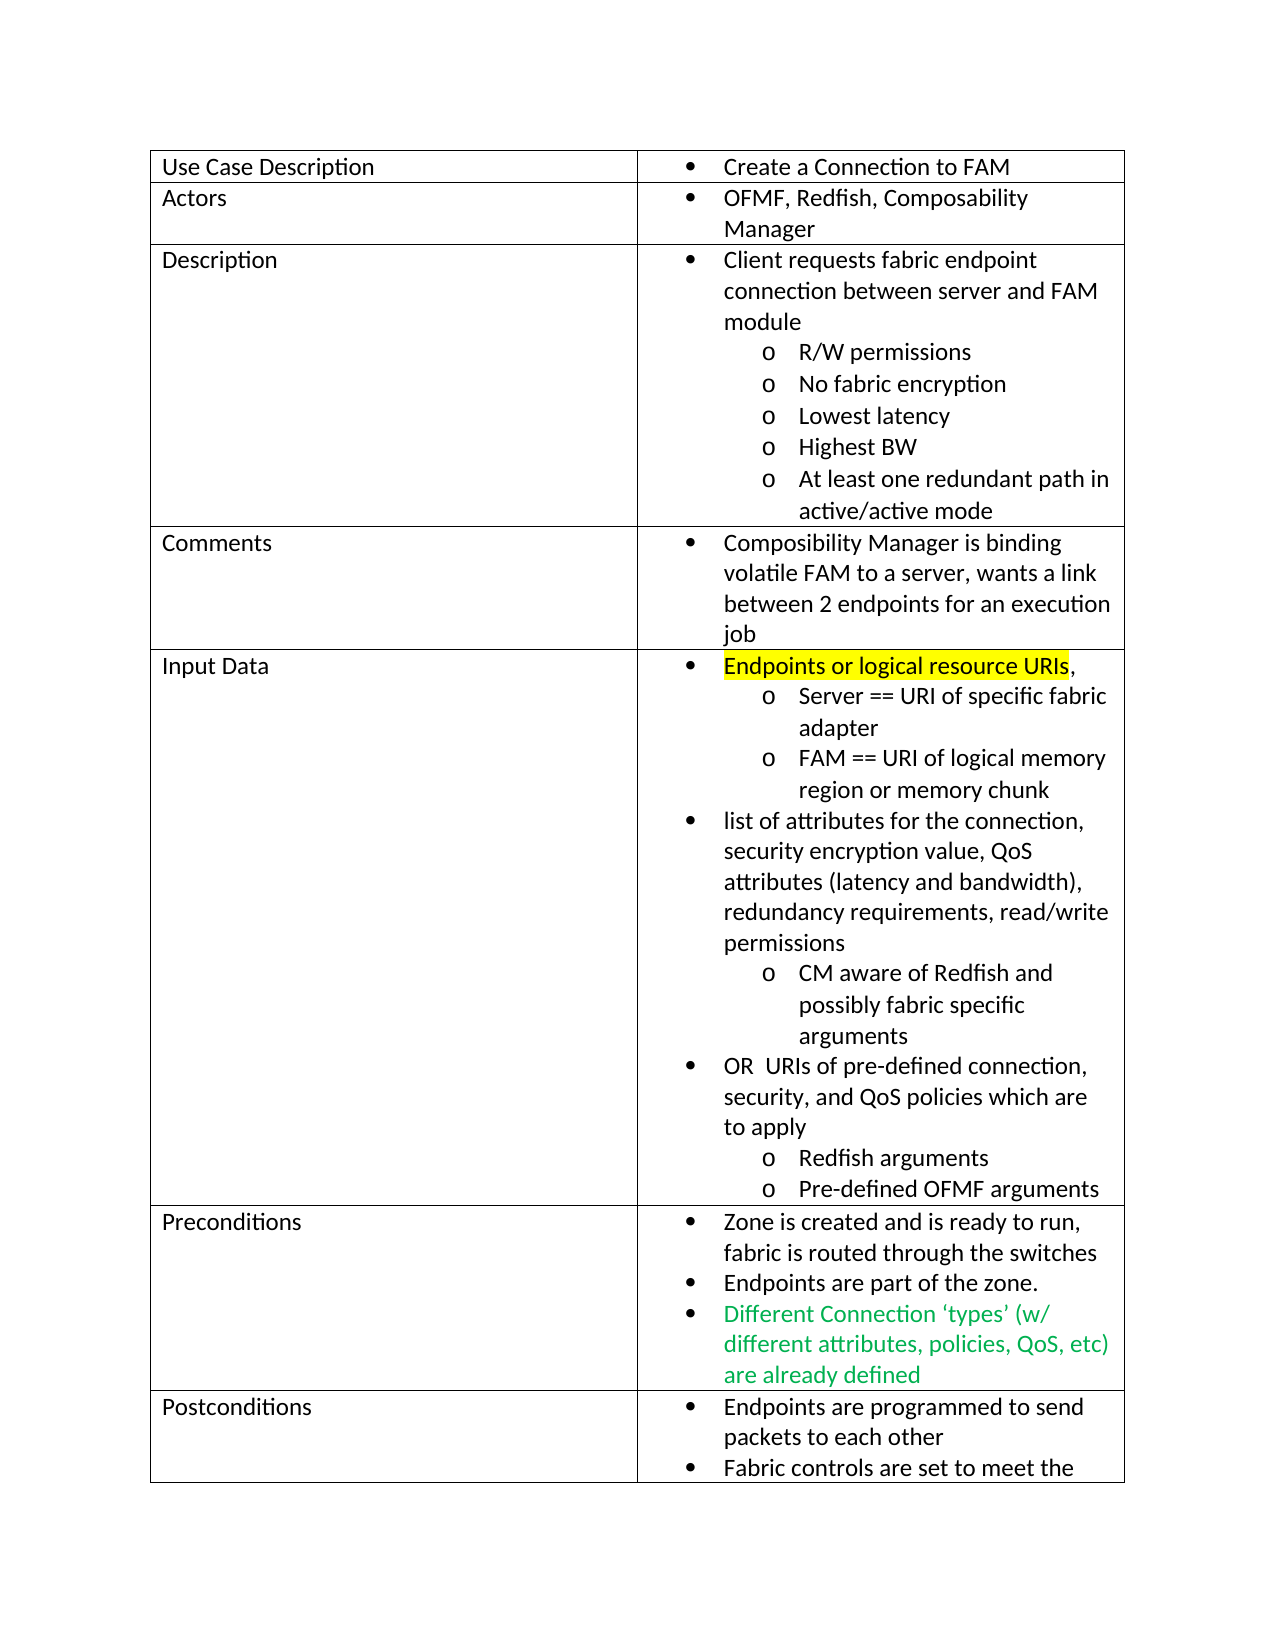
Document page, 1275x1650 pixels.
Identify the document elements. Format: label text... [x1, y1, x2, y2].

table_cell Client requests fabric endpoint connection between server and FAM module R/W permissions No fabric encryption Lowest latency Highest BW At least one redundant path in active/active mode [638, 245, 1124, 526]
table_header Use Case Description [151, 151, 637, 182]
table_cell Actors [151, 183, 637, 244]
table_cell Zone is created and is ready to run, fabric is routed through the switches Endpoints are part of the zone. Different Connection ‘types’ (w/ different attributes, policies, QoS, etc) are already defined [638, 1206, 1124, 1389]
table_cell Preconditions [151, 1206, 637, 1389]
table_cell Endpoints or logical resource URIs, Server == URI of specific fabric adapter FAM == URI of logical memory region or memory chunk list of attributes for the connection, security encryption value, QoS attributes (latency and bandwidth), redundancy requirements, read/write permissions CM aware of Redfish and possibly fabric specific arguments OR URIs of pre-defined connection, security, and QoS policies which are to apply Redfish arguments Pre-defined OFMF arguments [638, 650, 1124, 1205]
table_header Create a Connection to FAM [638, 151, 1124, 182]
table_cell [638, 1391, 1124, 1482]
table_cell Comments [151, 527, 637, 649]
table_cell OFMF, Redfish, Composability Manager [638, 183, 1124, 244]
table_cell Input Data [151, 650, 637, 1205]
table_cell Description [151, 245, 637, 526]
table_cell Postconditions [151, 1391, 637, 1482]
table_cell Composibility Manager is binding volatile FAM to a server, wants a link between 2 endpoints for an execution job [638, 527, 1124, 649]
